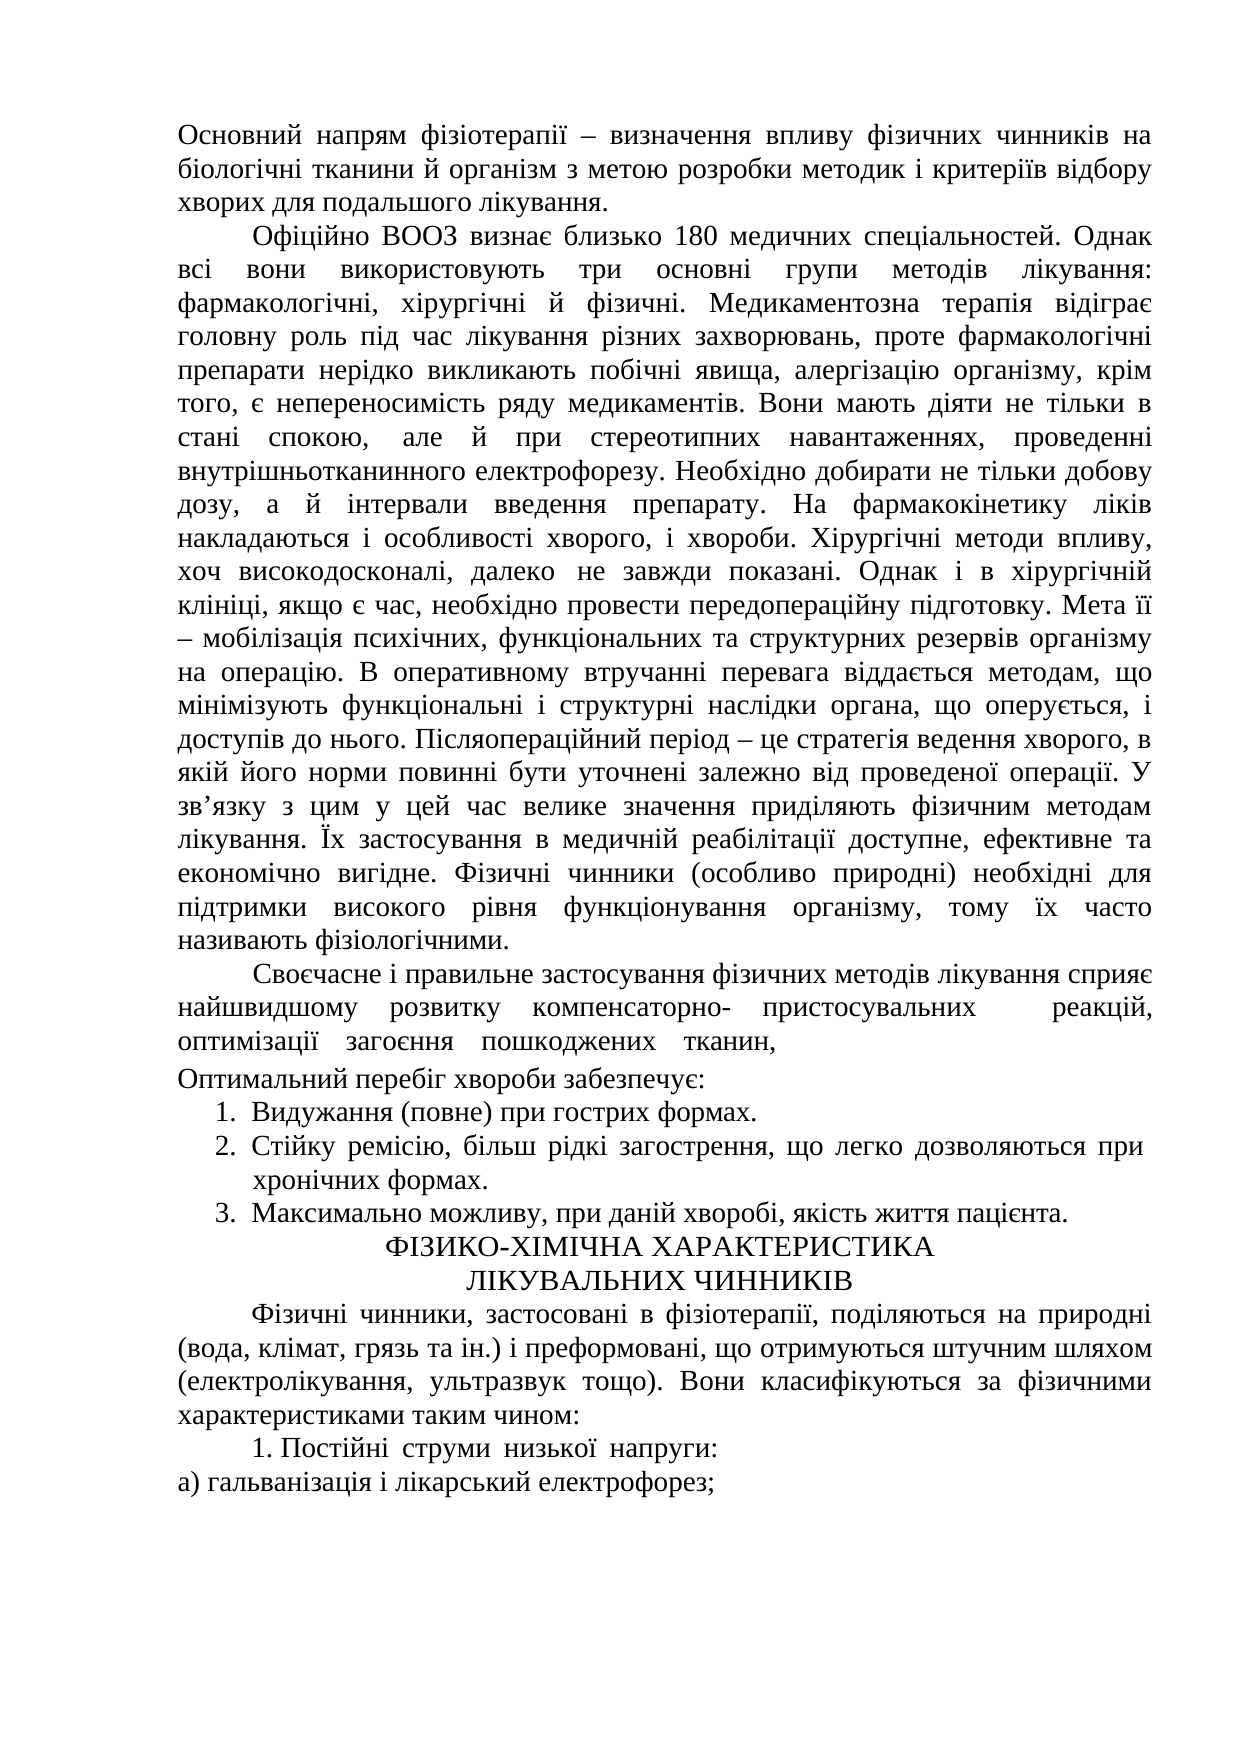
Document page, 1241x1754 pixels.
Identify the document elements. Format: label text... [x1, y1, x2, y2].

list Постійні струми низької напруги: а) гальванізація і лікарський електрофорез; [177, 1430, 718, 1497]
text Офіційно ВООЗ визнає близько 180 медичних спеціальностей. Однак всі вони використовують три основні групи методів лікування: фармакологічні, хірургічні й фізичні. Медикаментозна терапія відіграє головну роль під час лікування різних захворювань, проте фармакологічні препарати нерідко викликають побічні явища, алергізацію організму, крім того, є непереносимість ряду медикаментів. Вони мають діяти не тільки в стані спокою, але й при стереотипних навантаженнях, проведенні внутрішньотканинного електрофорезу. Необхідно добирати не тільки добову дозу, а й інтервали введення препарату. На фармакокінетику ліків накладаються і особливості хворого, і хвороби. Хірургічні методи впливу, хоч високодосконалі, далеко не завжди показані. Однак і в хірургічній клініці, якщо є час, необхідно провести передопераційну підготовку. Мета її – мобілізація психічних, функціональних та структурних резервів організму на операцію. В оперативному втручанні перевага віддається методам, що мінімізують функціональні і структурні наслідки органа, що оперується, і доступів до нього. Післяопераційний період – це стратегія ведення хворого, в якій його норми повинні бути уточнені залежно від проведеної операції. У зв’язку з цим у цей час велике значення приділяють фізичним методам лікування. Їх застосування в медичній реабілітації доступне, ефективне та економічно вигідне. Фізичні чинники (особливо природні) необхідні для підтримки високого рівня функціонування організму, тому їх часто називають фізіологічними. [177, 218, 1153, 956]
text Своєчасне і правильне застосування фізичних методів лікування сприяє найшвидшому розвитку компенсаторно- пристосувальних реакцій, оптимізації загоєння пошкоджених тканин, [177, 956, 1153, 1057]
list Максимально можливу, при даній хворобі, якість життя пацієнта. [214, 1196, 1167, 1229]
list Стійку ремісію, більш рідкі загострення, що легко дозволяються при хронічних формах. [214, 1128, 1153, 1196]
text Фізичні чинники, застосовані в фізіотерапії, поділяються на природні (вода, клімат, грязь та ін.) і преформовані, що отримуються штучним шляхом (електролікування, ультразвук тощо). Вони класифікуються за фізичними характеристиками таким чином: [177, 1296, 1153, 1430]
text Основний напрям фізіотерапії – визначення впливу фізичних чинників на біологічні тканини й організм з метою розробки методик і критеріїв відбору хворих для подальшого лікування. [177, 117, 1153, 218]
text ФІЗИКО-ХІМІЧНА ХАРАКТЕРИСТИКА ЛІКУВАЛЬНИХ ЧИННИКІВ [385, 1229, 1153, 1296]
list Видужання (повне) при гострих формах. [214, 1095, 1167, 1128]
text Оптимальний перебіг хвороби забезпечує: [177, 1061, 1153, 1095]
